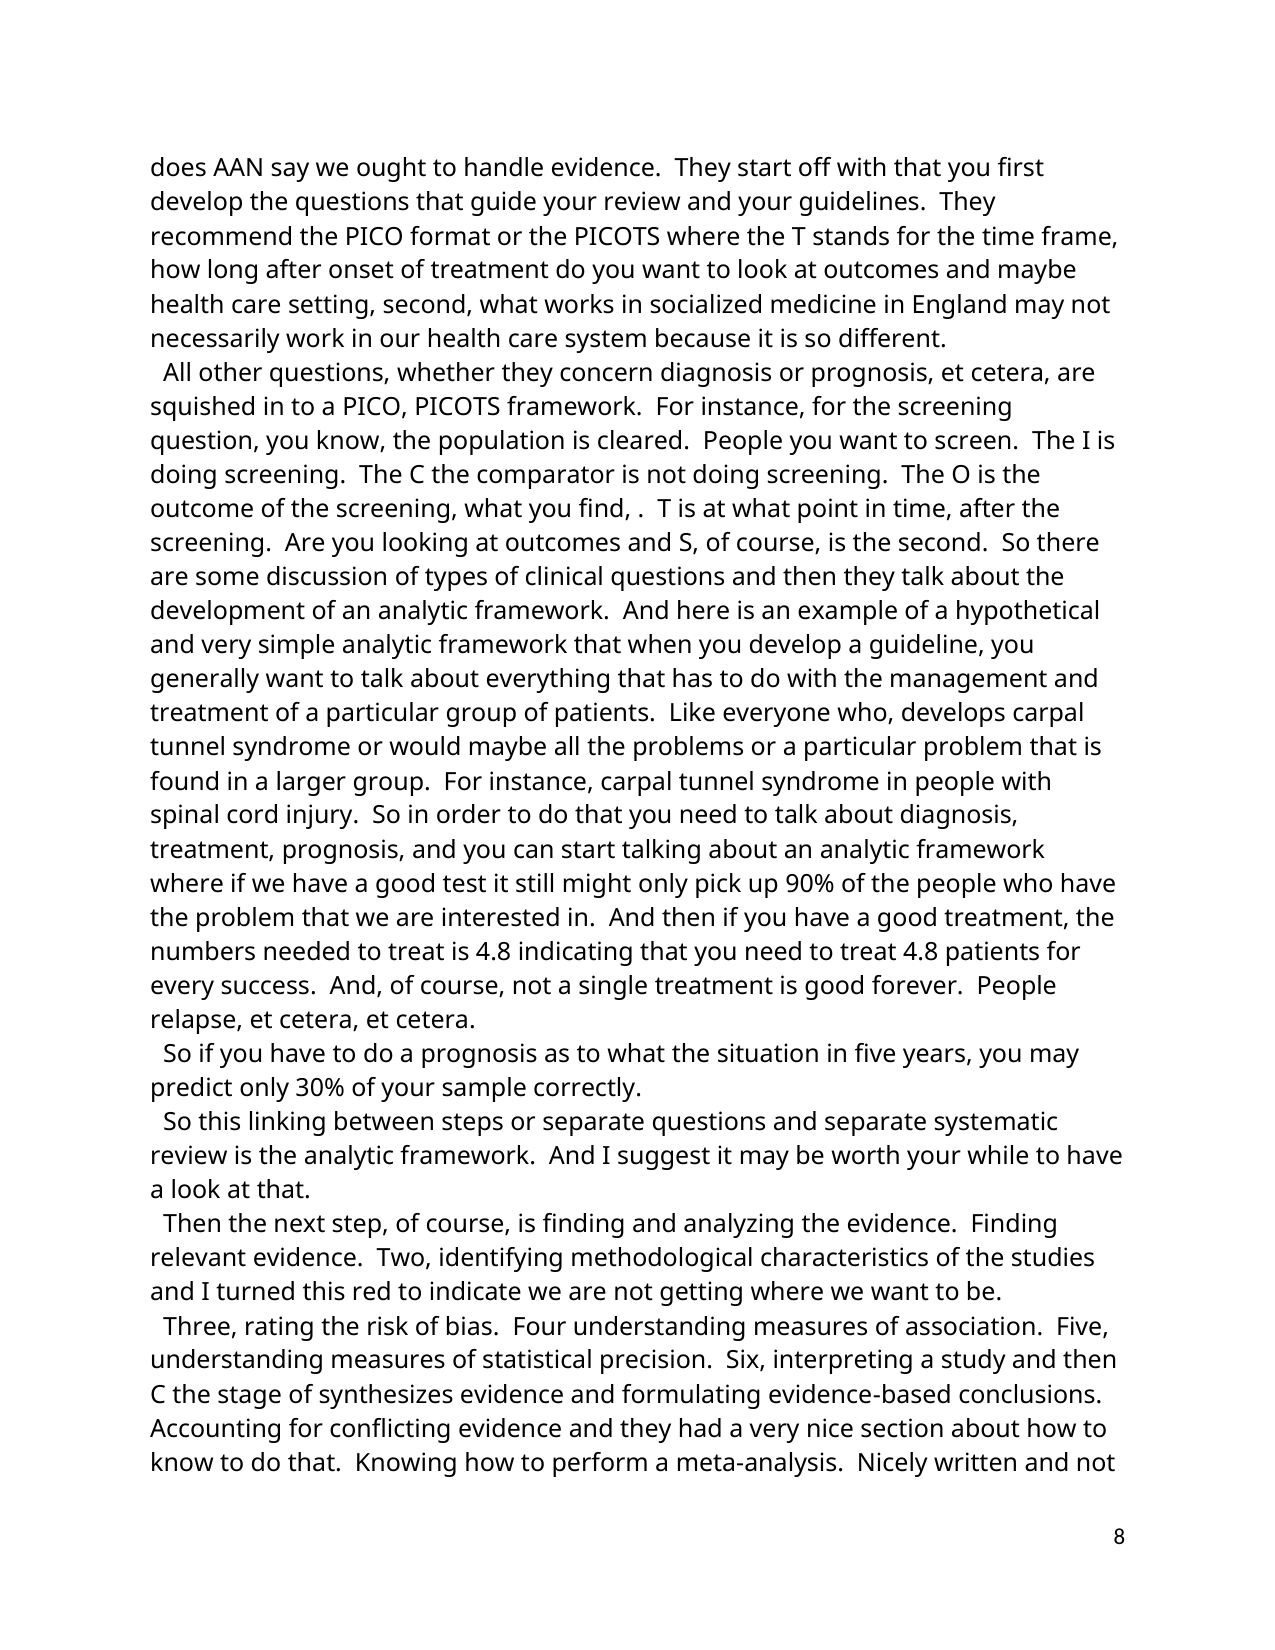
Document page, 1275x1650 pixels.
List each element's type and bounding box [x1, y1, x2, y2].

text [150, 150, 1125, 1478]
